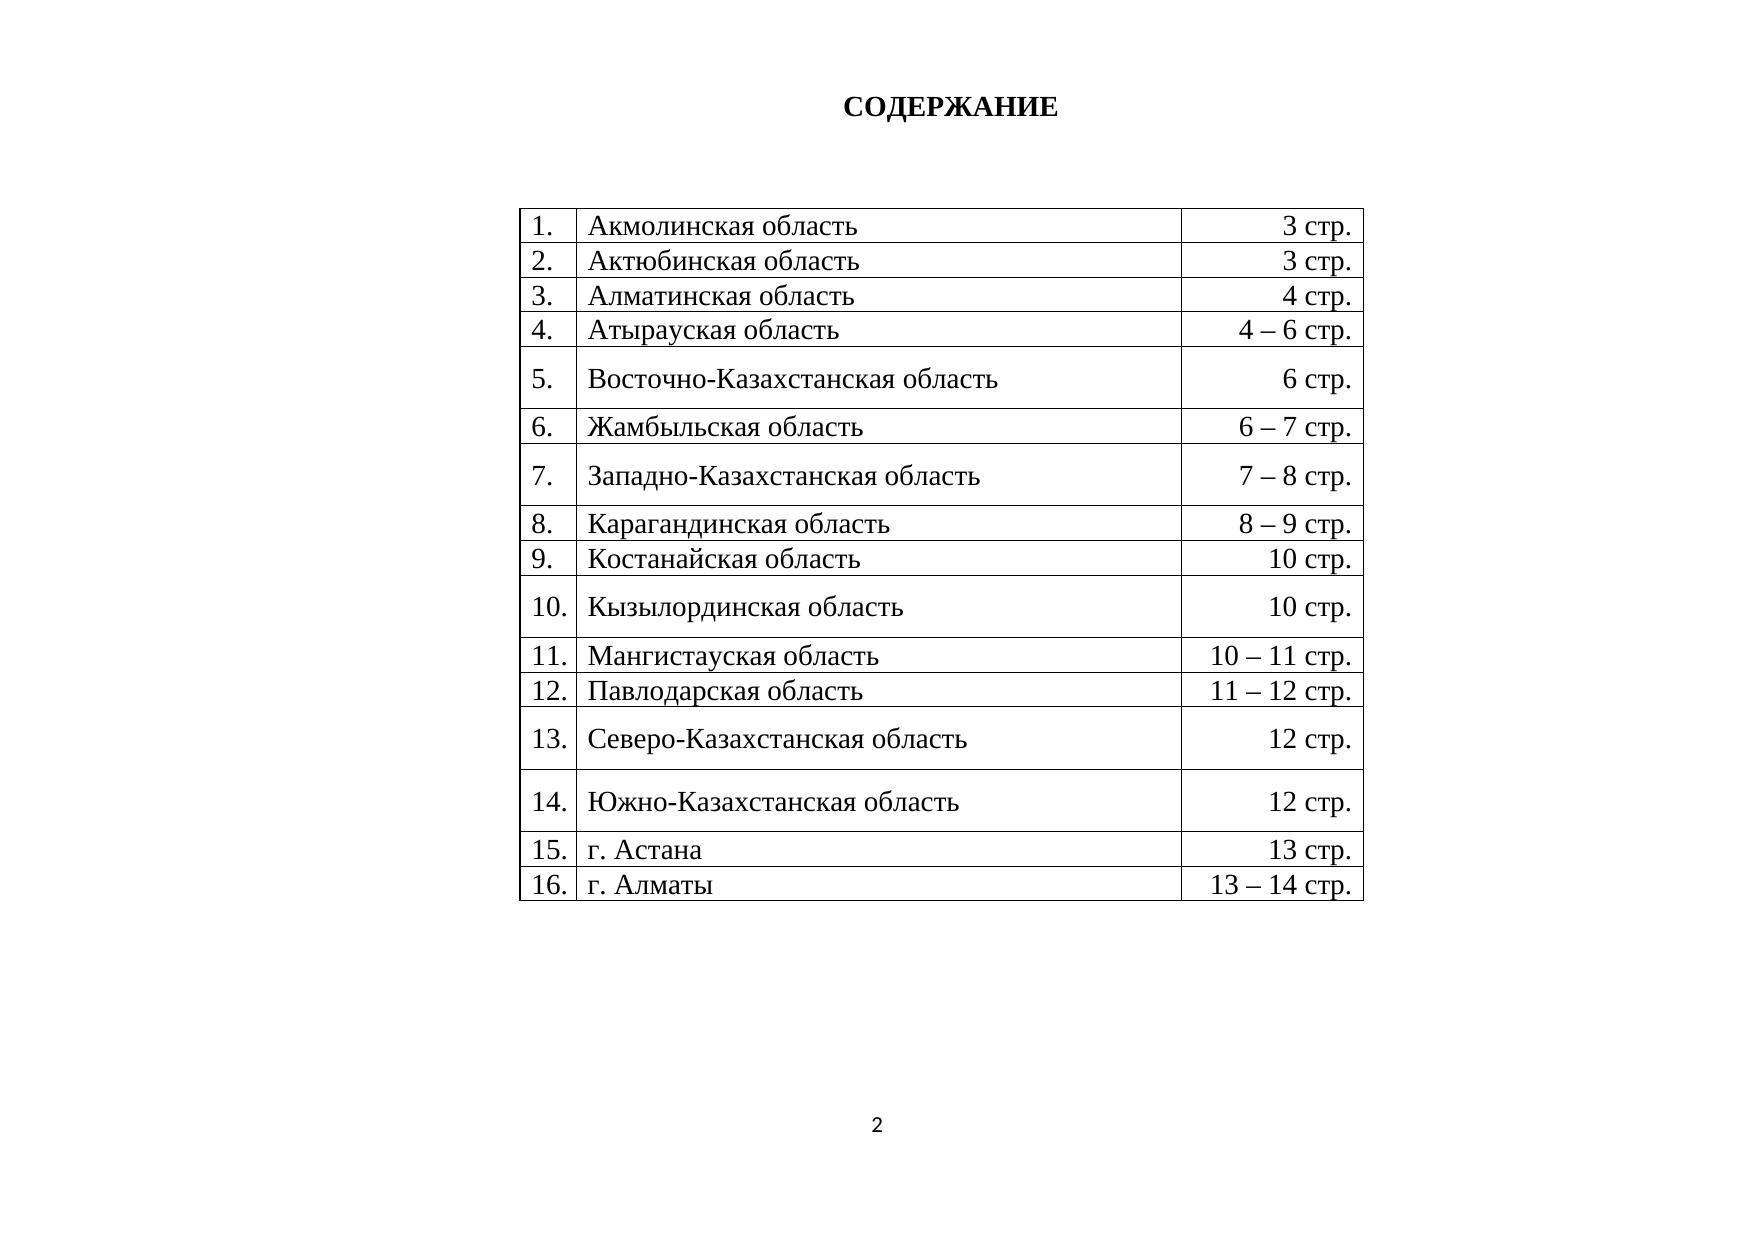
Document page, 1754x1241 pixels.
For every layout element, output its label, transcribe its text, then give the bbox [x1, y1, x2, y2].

table_cell 10 стр. [1182, 541, 1363, 574]
table_cell 10 – 11 стр. [1182, 638, 1363, 672]
table_cell [521, 541, 576, 574]
table_cell [521, 867, 576, 900]
table_cell Алматинская область [577, 278, 1181, 311]
table_cell 6 стр. [1182, 347, 1363, 408]
table_cell Мангистауская область [577, 638, 1181, 672]
table_cell [521, 770, 576, 831]
table_cell 12 стр. [1182, 707, 1363, 769]
table_cell [521, 506, 576, 540]
table_cell [521, 278, 576, 311]
table_cell 11 – 12 стр. [1182, 673, 1363, 706]
table_cell Восточно-Казахстанская область [577, 347, 1181, 408]
table_cell 4 – 6 стр. [1182, 312, 1363, 346]
table_cell [521, 409, 576, 443]
table_cell [521, 638, 576, 672]
table_cell Костанайская область [577, 541, 1181, 574]
table_cell Карагандинская область [577, 506, 1181, 540]
table_cell Атырауская область [577, 312, 1181, 346]
table_cell 10 стр. [1182, 576, 1363, 637]
table_cell Южно-Казахстанская область [577, 770, 1181, 831]
table_cell 7 – 8 стр. [1182, 444, 1363, 505]
table_cell [521, 444, 576, 505]
table_header Акмолинская область [577, 209, 1181, 242]
table_cell Павлодарская область [577, 673, 1181, 706]
table_cell 8 – 9 стр. [1182, 506, 1363, 540]
table_cell 13 стр. [1182, 832, 1363, 866]
table_cell [521, 576, 576, 637]
table_cell г. Астана [577, 832, 1181, 866]
table_cell [521, 243, 576, 277]
table_cell 13 – 14 стр. [1182, 867, 1363, 900]
table_cell [521, 312, 576, 346]
table_cell Западно-Казахстанская область [577, 444, 1181, 505]
table_cell Кызылординская область [577, 576, 1181, 637]
table_cell 12 стр. [1182, 770, 1363, 831]
table_header 3 стр. [1182, 209, 1363, 242]
table_cell [521, 673, 576, 706]
table_cell Северо-Казахстанская область [577, 707, 1181, 769]
table_header [521, 209, 576, 242]
table_cell 4 стр. [1182, 278, 1363, 311]
table_cell г. Алматы [577, 867, 1181, 900]
table_cell 6 – 7 стр. [1182, 409, 1363, 443]
table_cell Жамбыльская область [577, 409, 1181, 443]
table_cell Актюбинская область [577, 243, 1181, 277]
table_cell [521, 347, 576, 408]
table_cell 3 стр. [1182, 243, 1363, 277]
text СОДЕРЖАНИЕ [236, 89, 1665, 122]
table_cell [521, 707, 576, 769]
table_cell [521, 832, 576, 866]
